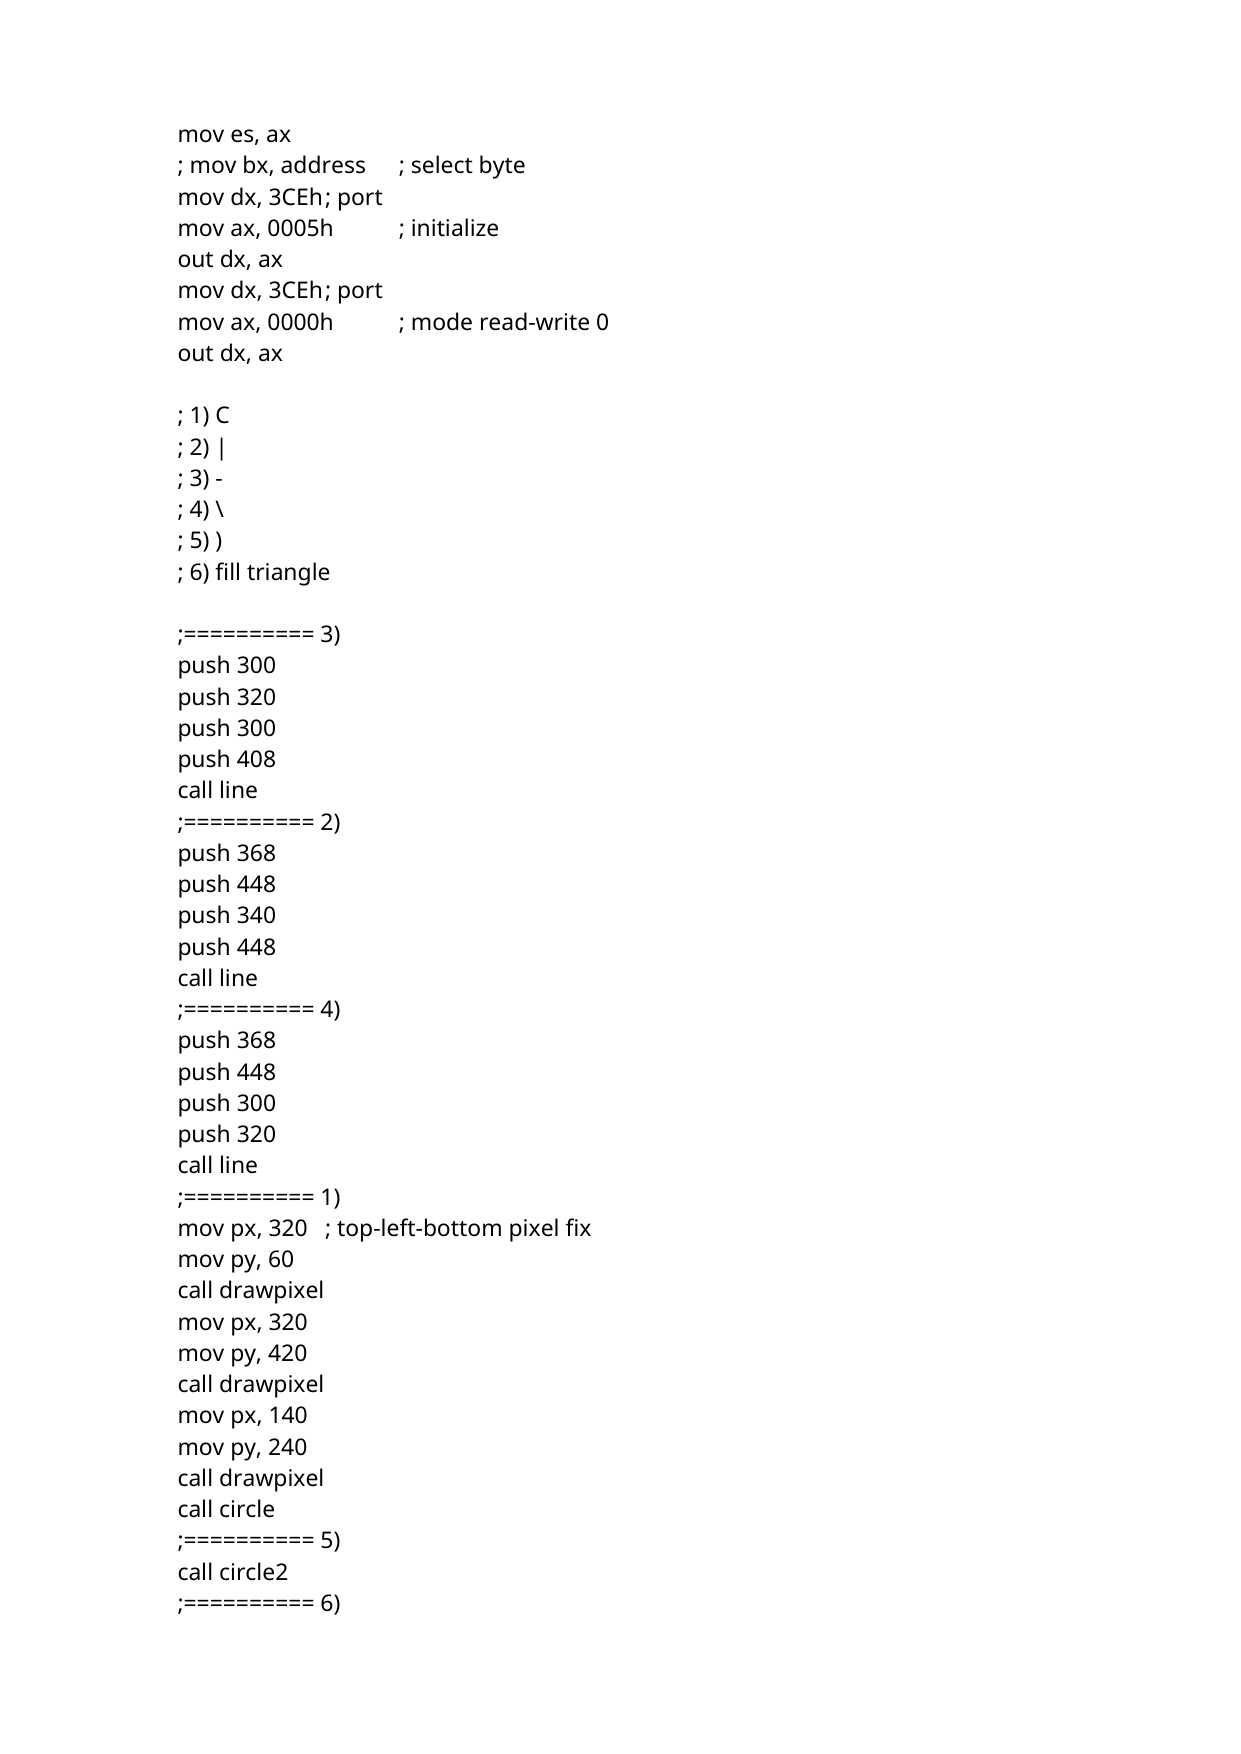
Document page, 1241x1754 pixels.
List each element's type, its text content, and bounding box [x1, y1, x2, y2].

text push 300 [177, 712, 1152, 743]
text mov dx, 3CEh ; port [177, 274, 1152, 306]
text call drawpixel [177, 1274, 1152, 1306]
text ;========== 6) [177, 1587, 1152, 1618]
text mov py, 240 [177, 1431, 1152, 1462]
text push 300 [177, 1087, 1152, 1118]
text call line [177, 774, 1152, 806]
text push 408 [177, 743, 1152, 774]
text push 320 [177, 681, 1152, 712]
text ; mov bx, address ; select byte [177, 149, 1152, 181]
text call line [177, 1149, 1152, 1181]
text mov px, 320 [177, 1306, 1152, 1337]
text push 448 [177, 868, 1152, 899]
text call circle [177, 1493, 1152, 1524]
text mov es, ax [177, 118, 1152, 149]
text out dx, ax [177, 337, 1152, 368]
text ;========== 5) [177, 1524, 1152, 1556]
text push 300 [177, 649, 1152, 681]
text mov dx, 3CEh ; port [177, 181, 1152, 212]
text push 368 [177, 837, 1152, 868]
text out dx, ax [177, 243, 1152, 274]
text push 320 [177, 1118, 1152, 1149]
text mov py, 60 [177, 1243, 1152, 1274]
text mov ax, 0000h ; mode read-write 0 [177, 306, 1152, 337]
text push 448 [177, 931, 1152, 962]
text ;========== 4) [177, 993, 1152, 1024]
text ; 1) C [177, 399, 1152, 431]
text ;========== 3) [177, 618, 1152, 649]
text mov py, 420 [177, 1337, 1152, 1368]
text mov ax, 0005h ; initialize [177, 212, 1152, 243]
text call drawpixel [177, 1368, 1152, 1399]
text ; 2) | [177, 431, 1152, 462]
text ; 6) fill triangle [177, 556, 1152, 587]
text ;========== 2) [177, 806, 1152, 837]
text ; 5) ) [177, 524, 1152, 556]
text push 448 [177, 1056, 1152, 1087]
text push 368 [177, 1024, 1152, 1056]
text push 340 [177, 899, 1152, 931]
text call line [177, 962, 1152, 993]
text call circle2 [177, 1556, 1152, 1587]
text mov px, 140 [177, 1399, 1152, 1431]
text ; 3) - [177, 462, 1152, 493]
text ;========== 1) [177, 1181, 1152, 1212]
text ; 4) \ [177, 493, 1152, 524]
text call drawpixel [177, 1462, 1152, 1493]
text mov px, 320 ; top-left-bottom pixel fix [177, 1212, 1152, 1243]
